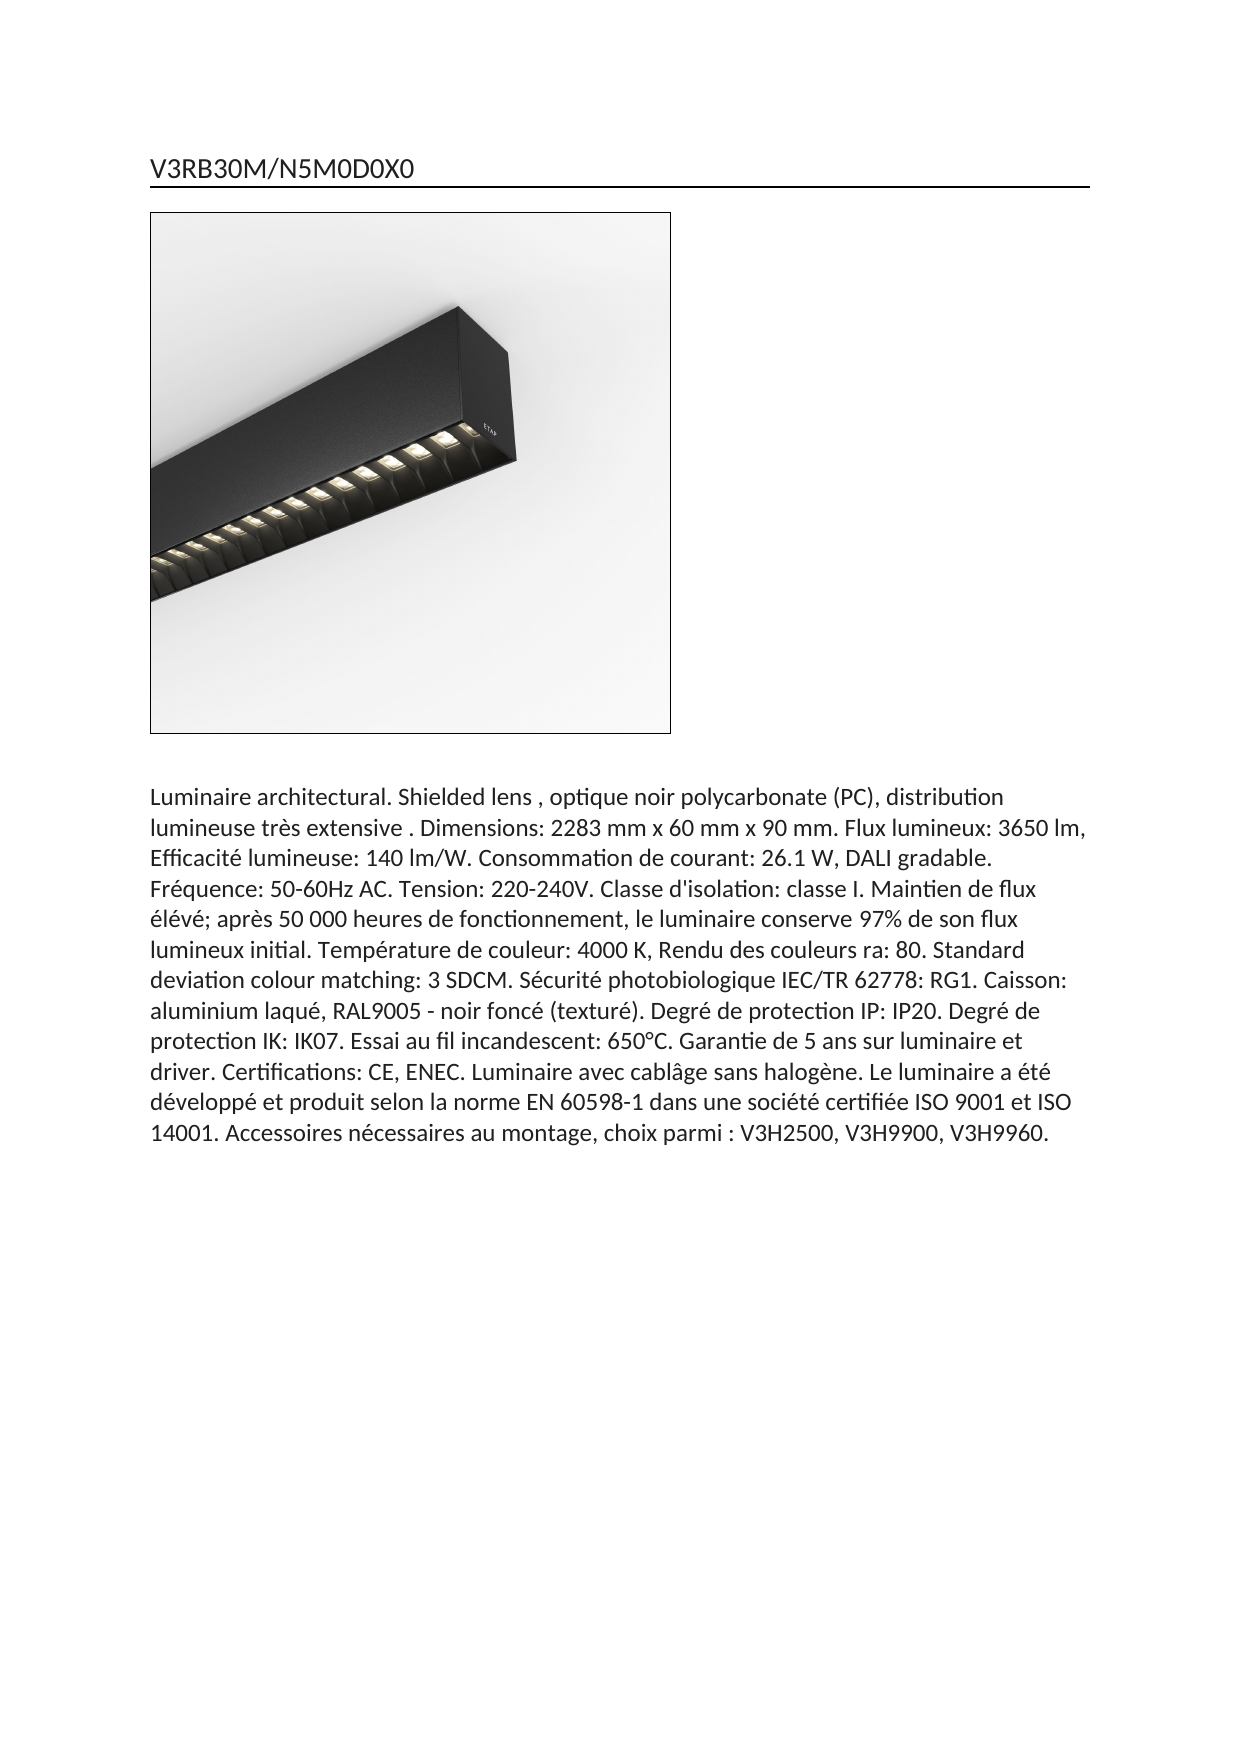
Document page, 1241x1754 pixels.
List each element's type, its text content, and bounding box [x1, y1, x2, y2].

picture [151, 213, 670, 733]
text Luminaire architectural. Shielded lens , optique noir polycarbonate (PC), distribution lumineuse très extensive . Dimensions: 2283 mm x 60 mm x 90 mm. Flux lumineux: 3650 lm, Efficacité lumineuse: 140 lm/W. Consommation de courant: 26.1 W, DALI gradable. Fréquence: 50-60Hz AC. Tension: 220-240V. Classe d'isolation: classe I. Maintien de flux élévé; après 50 000 heures de fonctionnement, le luminaire conserve 97% de son flux lumineux initial. Température de couleur: 4000 K, Rendu des couleurs ra: 80. Standard deviation colour matching: 3 SDCM. Sécurité photobiologique IEC/TR 62778: RG1. Caisson: aluminium laqué, RAL9005 - noir foncé (texturé). Degré de protection IP: IP20. Degré de protection IK: IK07. Essai au fil incandescent: 650°C. Garantie de 5 ans sur luminaire et driver. Certifications: CE, ENEC. Luminaire avec cablâge sans halogène. Le luminaire a été développé et produit selon la norme EN 60598-1 dans une société certifiée ISO 9001 et ISO 14001. Accessoires nécessaires au montage, choix parmi : V3H2500, V3H9900, V3H9960. [150, 781, 1090, 1147]
text V3RB30M/N5M0D0X0 [150, 150, 1090, 186]
